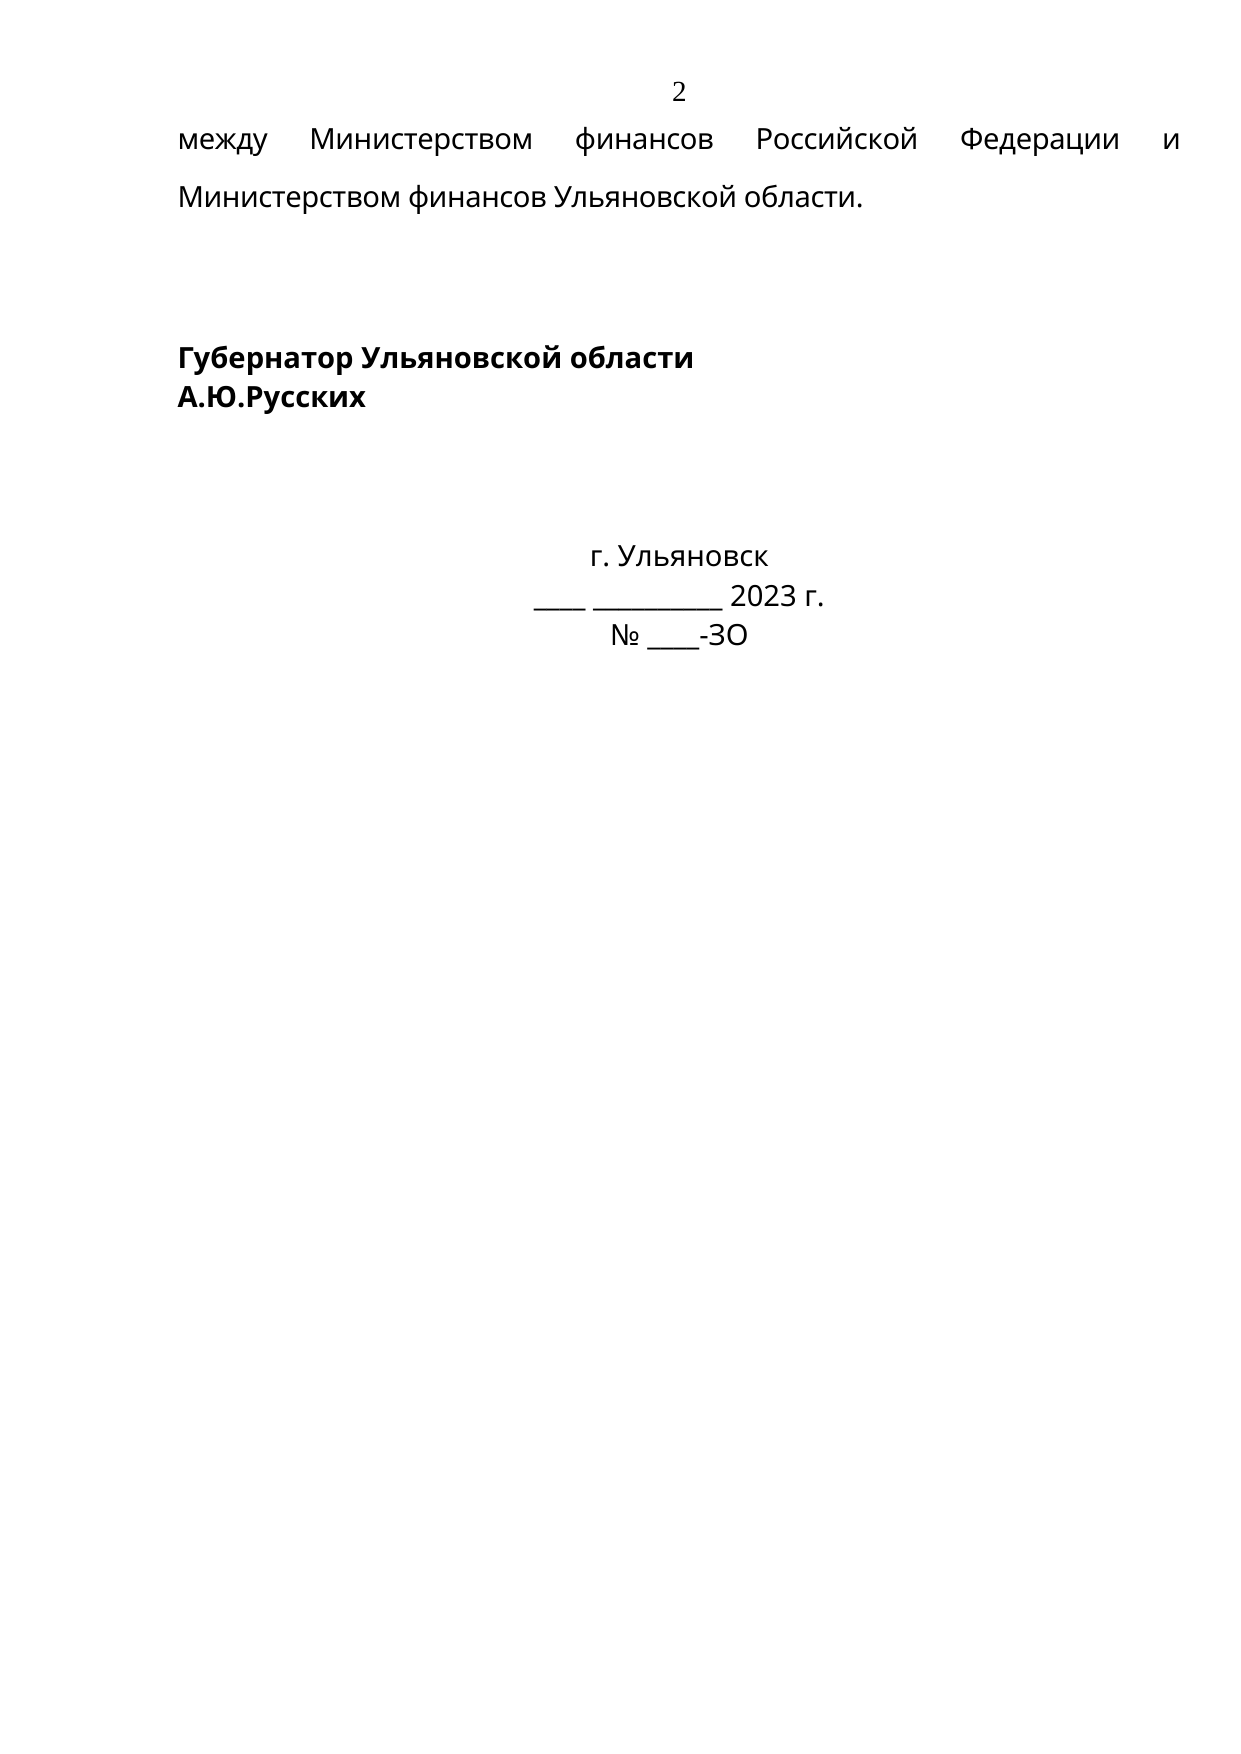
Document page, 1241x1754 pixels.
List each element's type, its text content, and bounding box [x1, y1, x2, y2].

text № ____-ЗО [177, 615, 1181, 654]
text г. Ульяновск [177, 535, 1181, 575]
text Губернатор Ульяновской области А.Ю.Русских [177, 337, 1181, 416]
text ____ __________ 2023 г. [177, 575, 1181, 615]
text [177, 118, 1181, 216]
